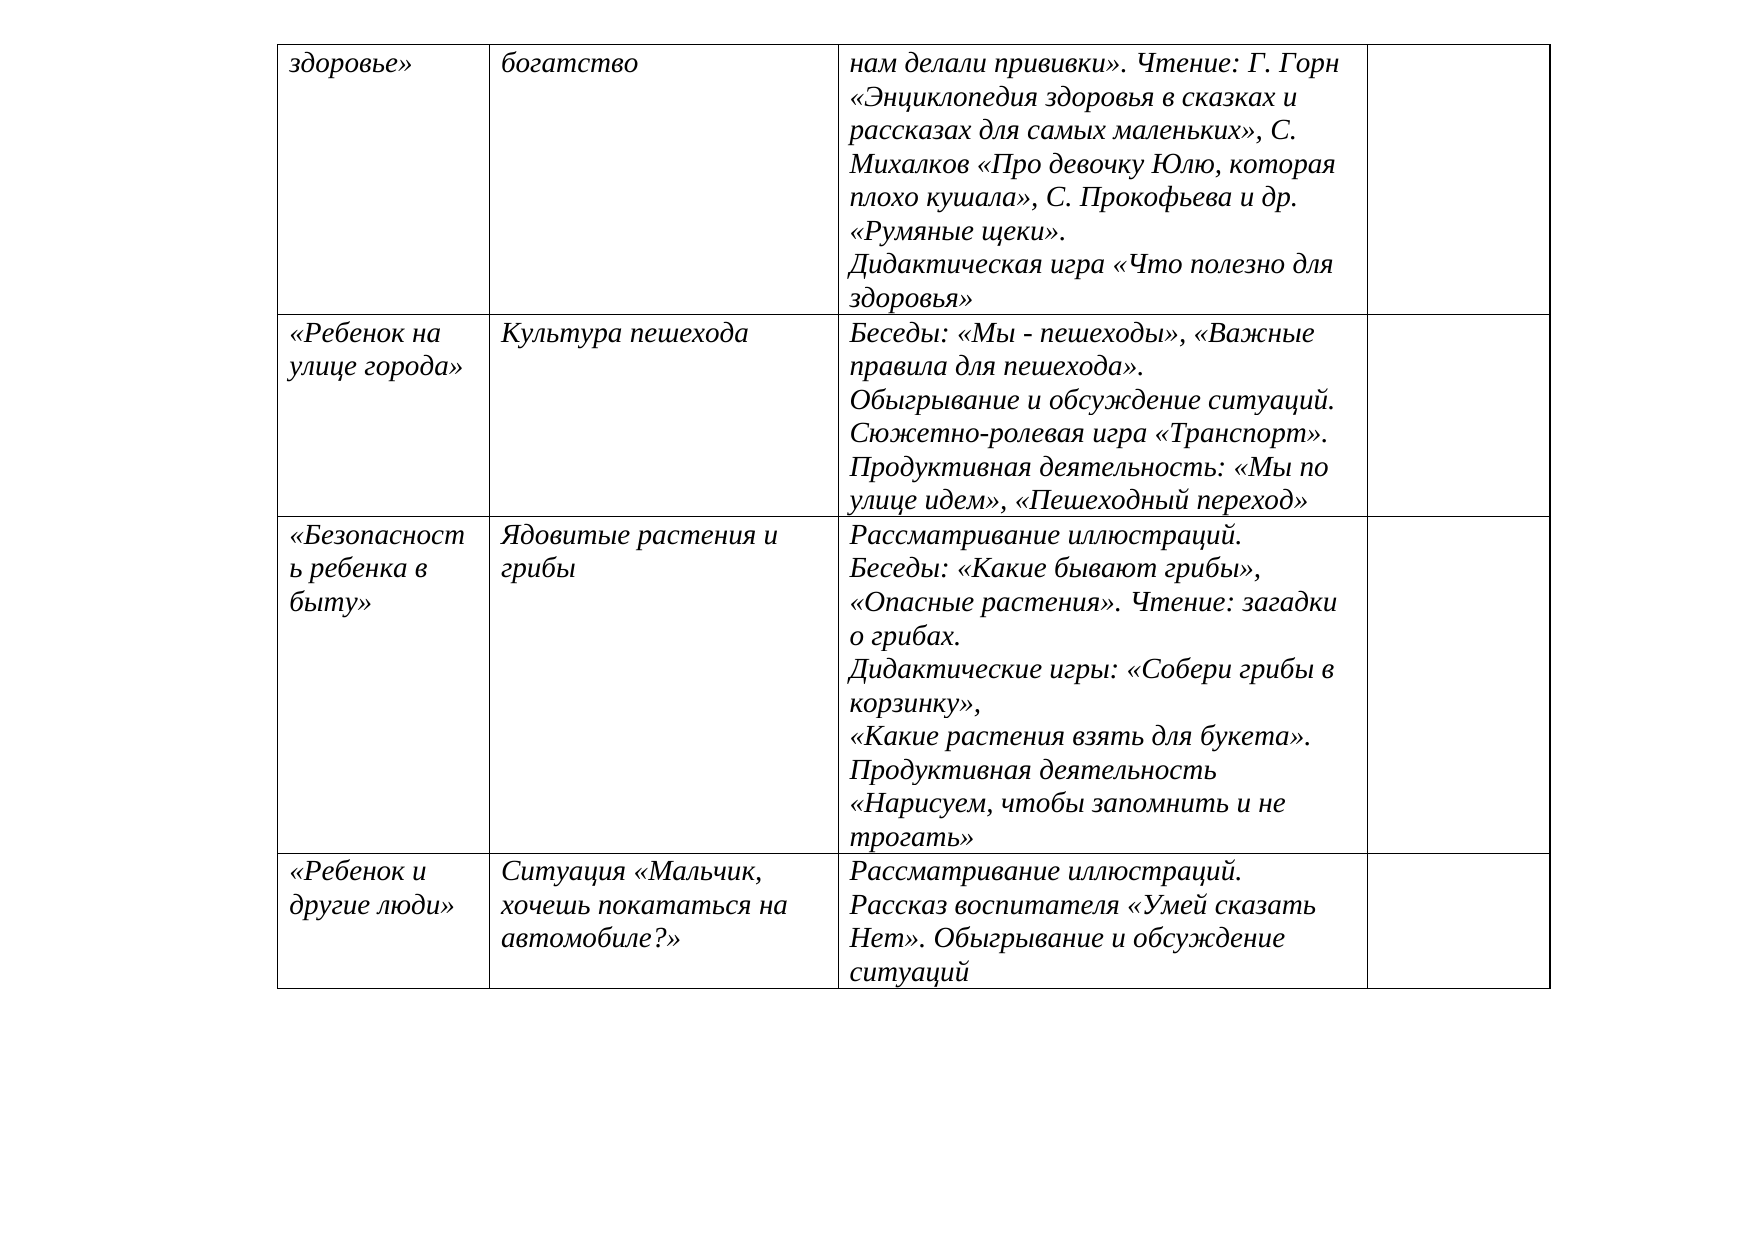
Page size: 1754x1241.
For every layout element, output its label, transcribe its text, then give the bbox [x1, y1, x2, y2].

table_cell Здоровье - главное богатство [490, 45, 838, 314]
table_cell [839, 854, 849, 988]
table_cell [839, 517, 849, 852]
table_cell Рассматривание иллюстраций. Рассказ воспитателя «Умей сказать Нет». Обыгрывание и обсуждение ситуаций [969, 854, 1367, 988]
table_cell «Ребенок на улице города» [278, 315, 489, 516]
table_cell [1368, 517, 1549, 852]
table_cell Ядовитые растения и грибы [490, 517, 838, 852]
table_cell Культура пешехода [490, 315, 838, 516]
table_cell [1368, 854, 1549, 988]
table_cell Ситуация «Мальчик, хочешь покататься на автомобиле?» [490, 854, 838, 988]
table_cell «Безопасность ребенка в быту» [278, 517, 489, 852]
table_cell Беседы: «Мы - пешеходы», «Важные правила для пешехода». Обыгрывание и обсуждение ситуаций. Сюжетно-ролевая игра «Транспорт». Продуктивная деятельность: «Мы по улице идем», «Пешеходный переход» [839, 315, 1367, 516]
table_cell «Ребенок и его здоровье» [278, 45, 489, 314]
table_cell [1368, 315, 1549, 516]
table_cell Рассматривание иллюстраций. Беседы: «Какие бывают грибы», «Опасные растения». Чтение: загадки о грибах. Дидактические игры: «Собери грибы в корзинку», «Какие растения взять для букета». Продуктивная деятельность «Нарисуем, чтобы запомнить и не трогать» [961, 517, 1367, 852]
table_cell [1368, 45, 1549, 314]
table_cell «Ребенок и другие люди» [278, 854, 489, 988]
